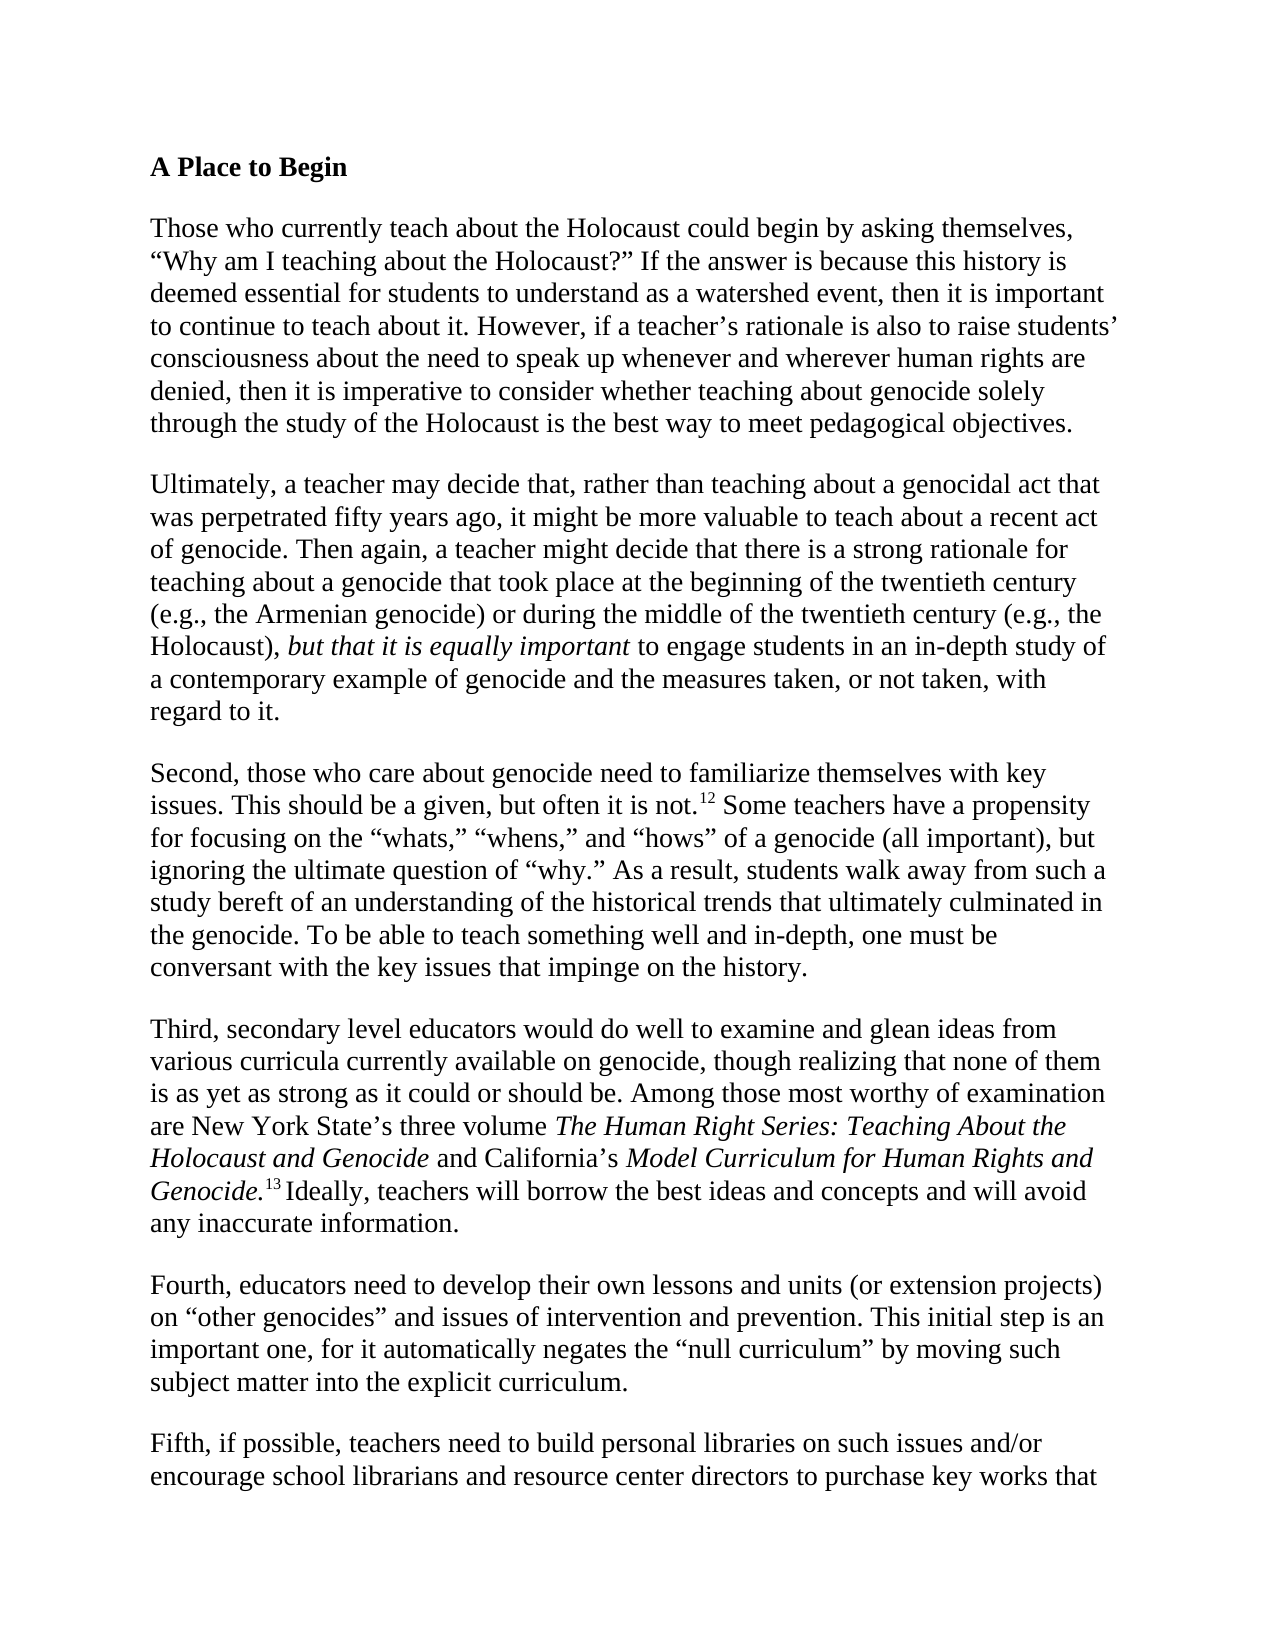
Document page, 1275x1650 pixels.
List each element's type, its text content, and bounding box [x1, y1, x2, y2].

text Ultimately, a teacher may decide that, rather than teaching about a genocidal act that was perpetrated fifty years ago, it might be more valuable to teach about a recent act of genocide. Then again, a teacher might decide that there is a strong rationale for teaching about a genocide that took place at the beginning of the twentieth century (e.g., the Armenian genocide) or during the middle of the twentieth century (e.g., the Holocaust), but that it is equally important to engage students in an in-depth study of a contemporary example of genocide and the measures taken, or not taken, with regard to it. [150, 467, 1125, 727]
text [150, 1426, 1125, 1491]
text Fourth, educators need to develop their own lessons and units (or extension projects) on “other genocides” and issues of intervention and prevention. This initial step is an important one, for it automatically negates the “null curriculum” by moving such subject matter into the explicit curriculum. [150, 1268, 1125, 1397]
text A Place to Begin [150, 150, 1125, 182]
text Third, secondary level educators would do well to examine and glean ideas from various curricula currently available on genocide, though realizing that none of them is as yet as strong as it could or should be. Among those most worthy of examination are New York State’s three volume The Human Right Series: Teaching About the Holocaust and Genocide and California’s Model Curriculum for Human Rights and Genocide.13 Ideally, teachers will borrow the best ideas and concepts and will avoid any inaccurate information. [150, 1012, 1125, 1238]
text Those who currently teach about the Holocaust could begin by asking themselves, “Why am I teaching about the Holocaust?” If the answer is because this history is deemed essential for students to understand as a watershed event, then it is important to continue to teach about it. However, if a teacher’s rationale is also to raise students’ consciousness about the need to speak up whenever and wherever human rights are denied, then it is imperative to consider whether teaching about genocide solely through the study of the Holocaust is the best way to meet pedagogical objectives. [150, 212, 1125, 438]
text Second, those who care about genocide need to familiarize themselves with key issues. This should be a given, but often it is not.12 Some teachers have a propensity for focusing on the “whats,” “whens,” and “hows” of a genocide (all important), but ignoring the ultimate question of “why.” As a result, students walk away from such a study bereft of an understanding of the historical trends that ultimately culminated in the genocide. To be able to teach something well and in-depth, one must be conversant with the key issues that impinge on the history. [150, 756, 1125, 983]
